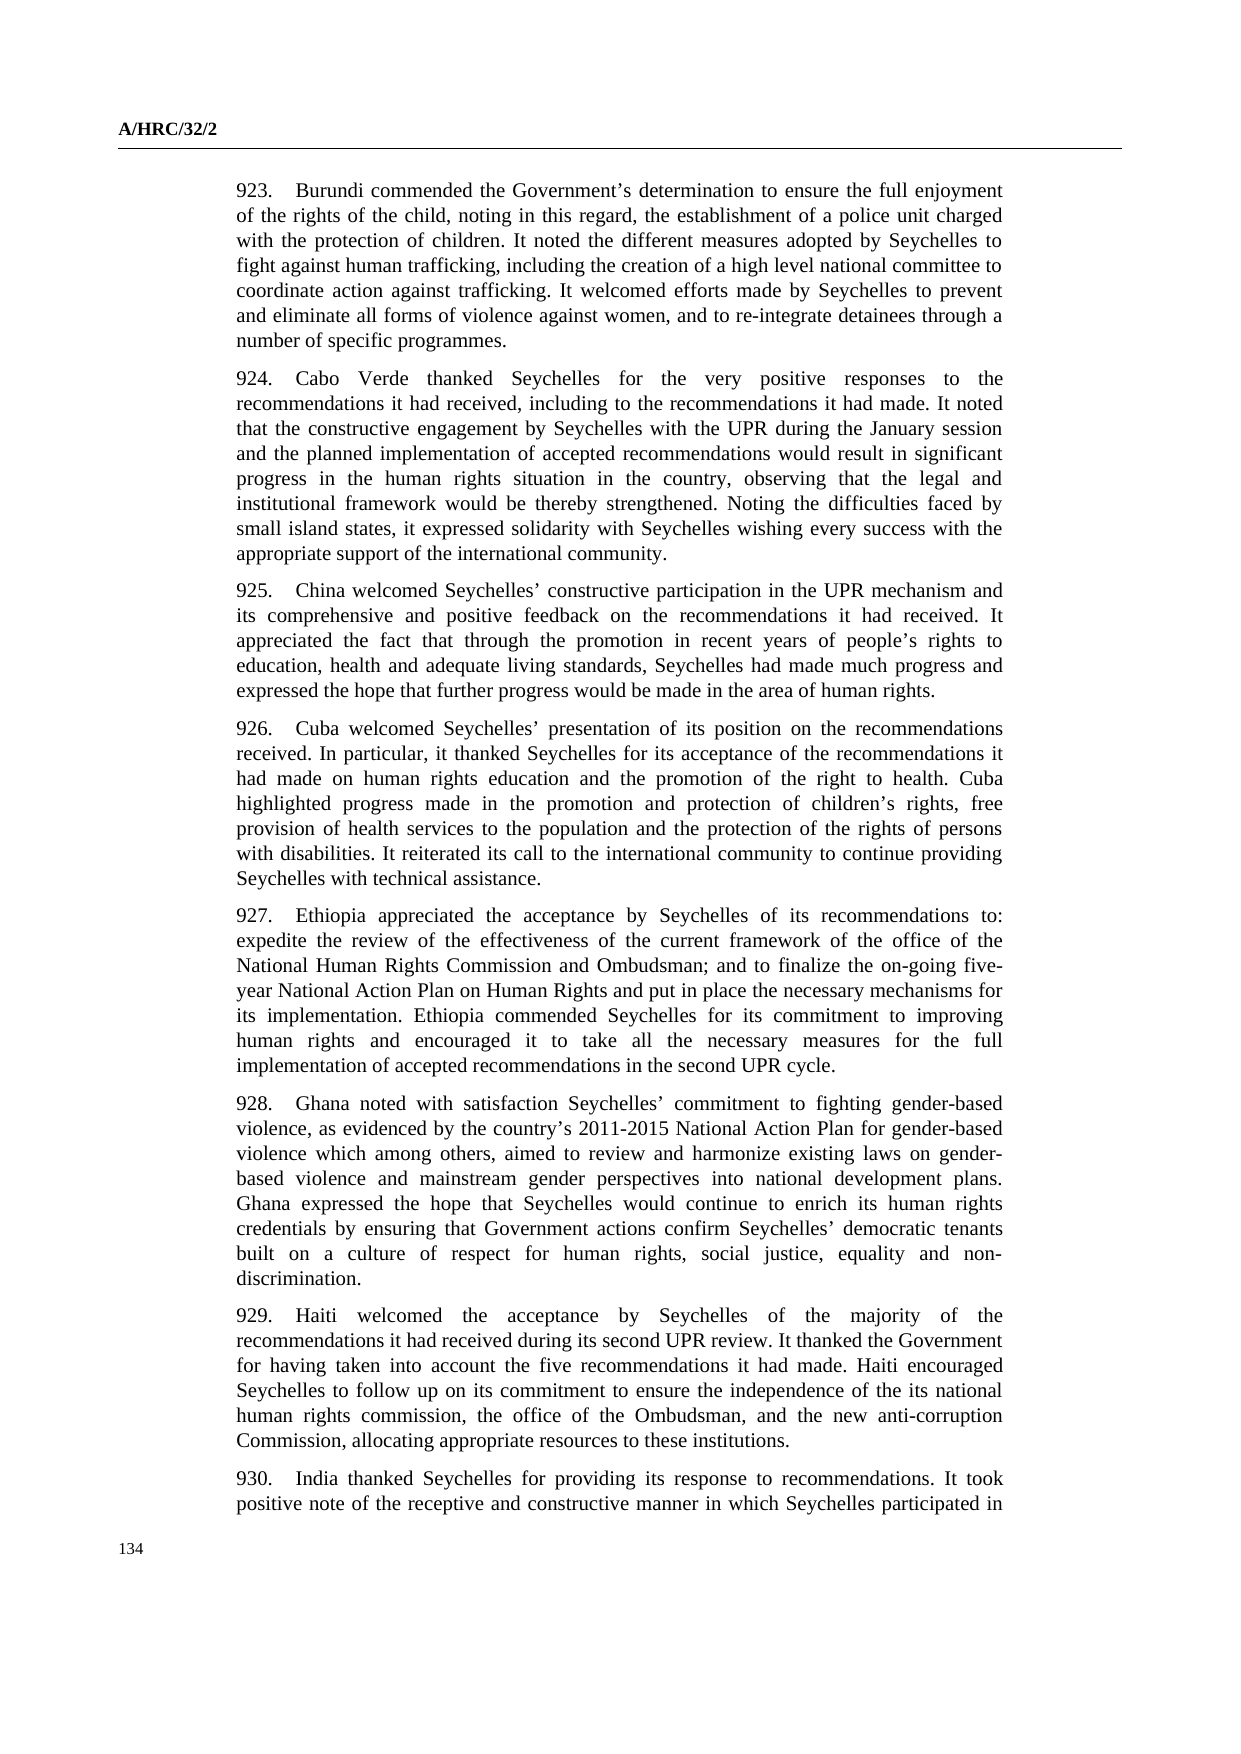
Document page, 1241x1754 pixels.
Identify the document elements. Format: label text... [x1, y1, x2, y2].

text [236, 1465, 1004, 1515]
text 924. Cabo Verde thanked Seychelles for the very positive responses to the recommendations it had received, including to the recommendations it had made. It noted that the constructive engagement by Seychelles with the UPR during the January session and the planned implementation of accepted recommendations would result in significant progress in the human rights situation in the country, observing that the legal and institutional framework would be thereby strengthened. Noting the difficulties faced by small island states, it expressed solidarity with Seychelles wishing every success with the appropriate support of the international community. [236, 365, 1004, 565]
text 926. Cuba welcomed Seychelles’ presentation of its position on the recommendations received. In particular, it thanked Seychelles for its acceptance of the recommendations it had made on human rights education and the promotion of the right to health. Cuba highlighted progress made in the promotion and protection of children’s rights, free provision of health services to the population and the protection of the rights of persons with disabilities. It reiterated its call to the international community to continue providing Seychelles with technical assistance. [236, 715, 1004, 890]
text 929. Haiti welcomed the acceptance by Seychelles of the majority of the recommendations it had received during its second UPR review. It thanked the Government for having taken into account the five recommendations it had made. Haiti encouraged Seychelles to follow up on its commitment to ensure the independence of the its national human rights commission, the office of the Ombudsman, and the new anti-corruption Commission, allocating appropriate resources to these institutions. [236, 1302, 1004, 1452]
text 928. Ghana noted with satisfaction Seychelles’ commitment to fighting gender-based violence, as evidenced by the country’s 2011-2015 National Action Plan for gender-based violence which among others, aimed to review and harmonize existing laws on gender-based violence and mainstream gender perspectives into national development plans. Ghana expressed the hope that Seychelles would continue to enrich its human rights credentials by ensuring that Government actions confirm Seychelles’ democratic tenants built on a culture of respect for human rights, social justice, equality and non-discrimination. [236, 1090, 1004, 1290]
text 927. Ethiopia appreciated the acceptance by Seychelles of its recommendations to: expedite the review of the effectiveness of the current framework of the office of the National Human Rights Commission and Ombudsman; and to finalize the on-going five-year National Action Plan on Human Rights and put in place the necessary mechanisms for its implementation. Ethiopia commended Seychelles for its commitment to improving human rights and encouraged it to take all the necessary measures for the full implementation of accepted recommendations in the second UPR cycle. [236, 902, 1004, 1077]
text 923. Burundi commended the Government’s determination to ensure the full enjoyment of the rights of the child, noting in this regard, the establishment of a police unit charged with the protection of children. It noted the different measures adopted by Seychelles to fight against human trafficking, including the creation of a high level national committee to coordinate action against trafficking. It welcomed efforts made by Seychelles to prevent and eliminate all forms of violence against women, and to re-integrate detainees through a number of specific programmes. [236, 177, 1004, 352]
text 925. China welcomed Seychelles’ constructive participation in the UPR mechanism and its comprehensive and positive feedback on the recommendations it had received. It appreciated the fact that through the promotion in recent years of people’s rights to education, health and adequate living standards, Seychelles had made much progress and expressed the hope that further progress would be made in the area of human rights. [236, 577, 1004, 702]
